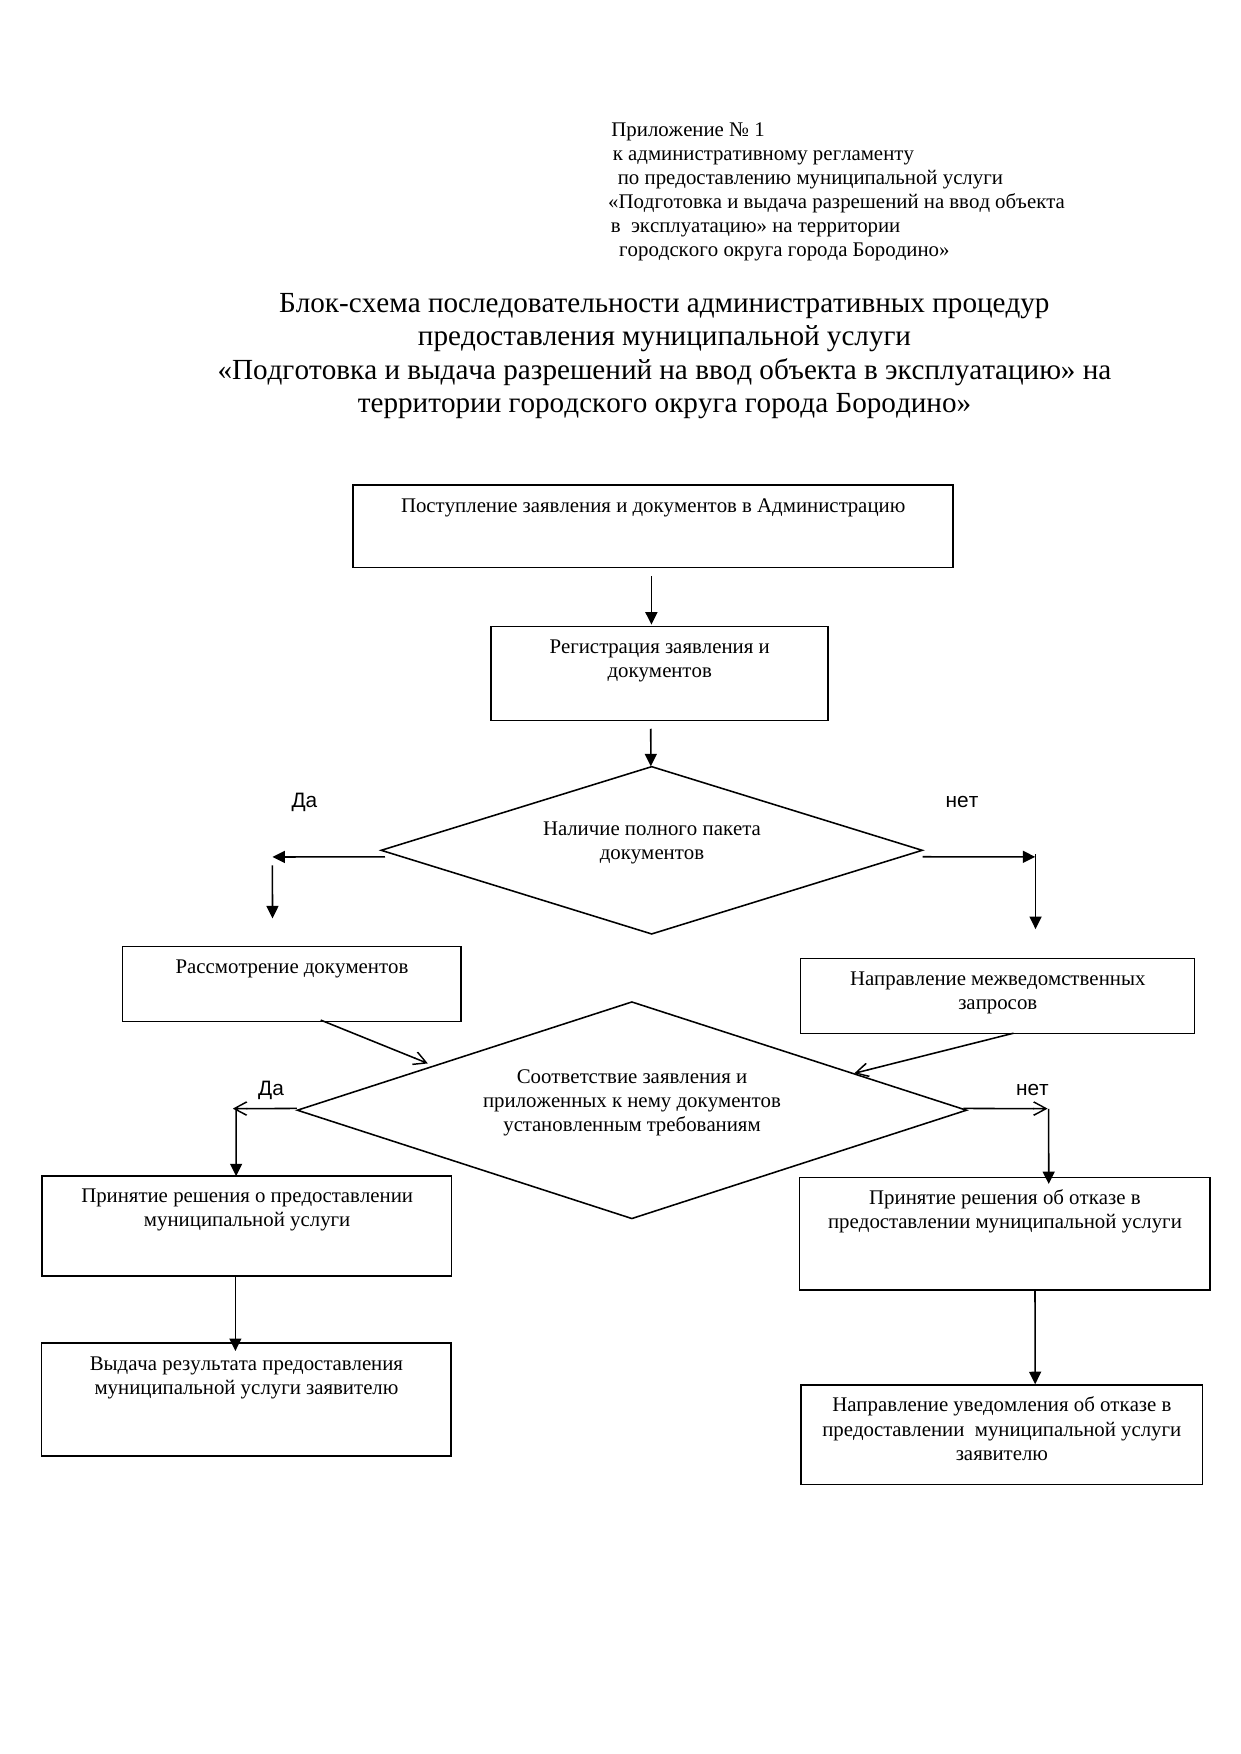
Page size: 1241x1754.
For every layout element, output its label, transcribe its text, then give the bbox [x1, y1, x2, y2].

text Да нет [177, 788, 576, 812]
text «Подготовка и выдача разрешений на ввод объекта в эксплуатацию» на территории городского округа города Бородино» [177, 352, 1152, 419]
text городского округа города Бородино» [177, 237, 1152, 261]
text Да нет [870, 1076, 1152, 1099]
text Да нет [727, 788, 1152, 812]
text в эксплуатацию» на территории [177, 213, 1152, 237]
text Блок-схема последовательности административных процедур [177, 285, 1152, 318]
text по предоставлению муниципальной услуги [177, 165, 1152, 189]
text «Подготовка и выдача разрешений на ввод объекта [177, 189, 1152, 213]
text Приложение № 1 [177, 117, 1152, 141]
text Да нет [177, 1076, 397, 1099]
text к административному регламенту [177, 141, 1152, 165]
text предоставления муниципальной услуги [177, 318, 1152, 352]
